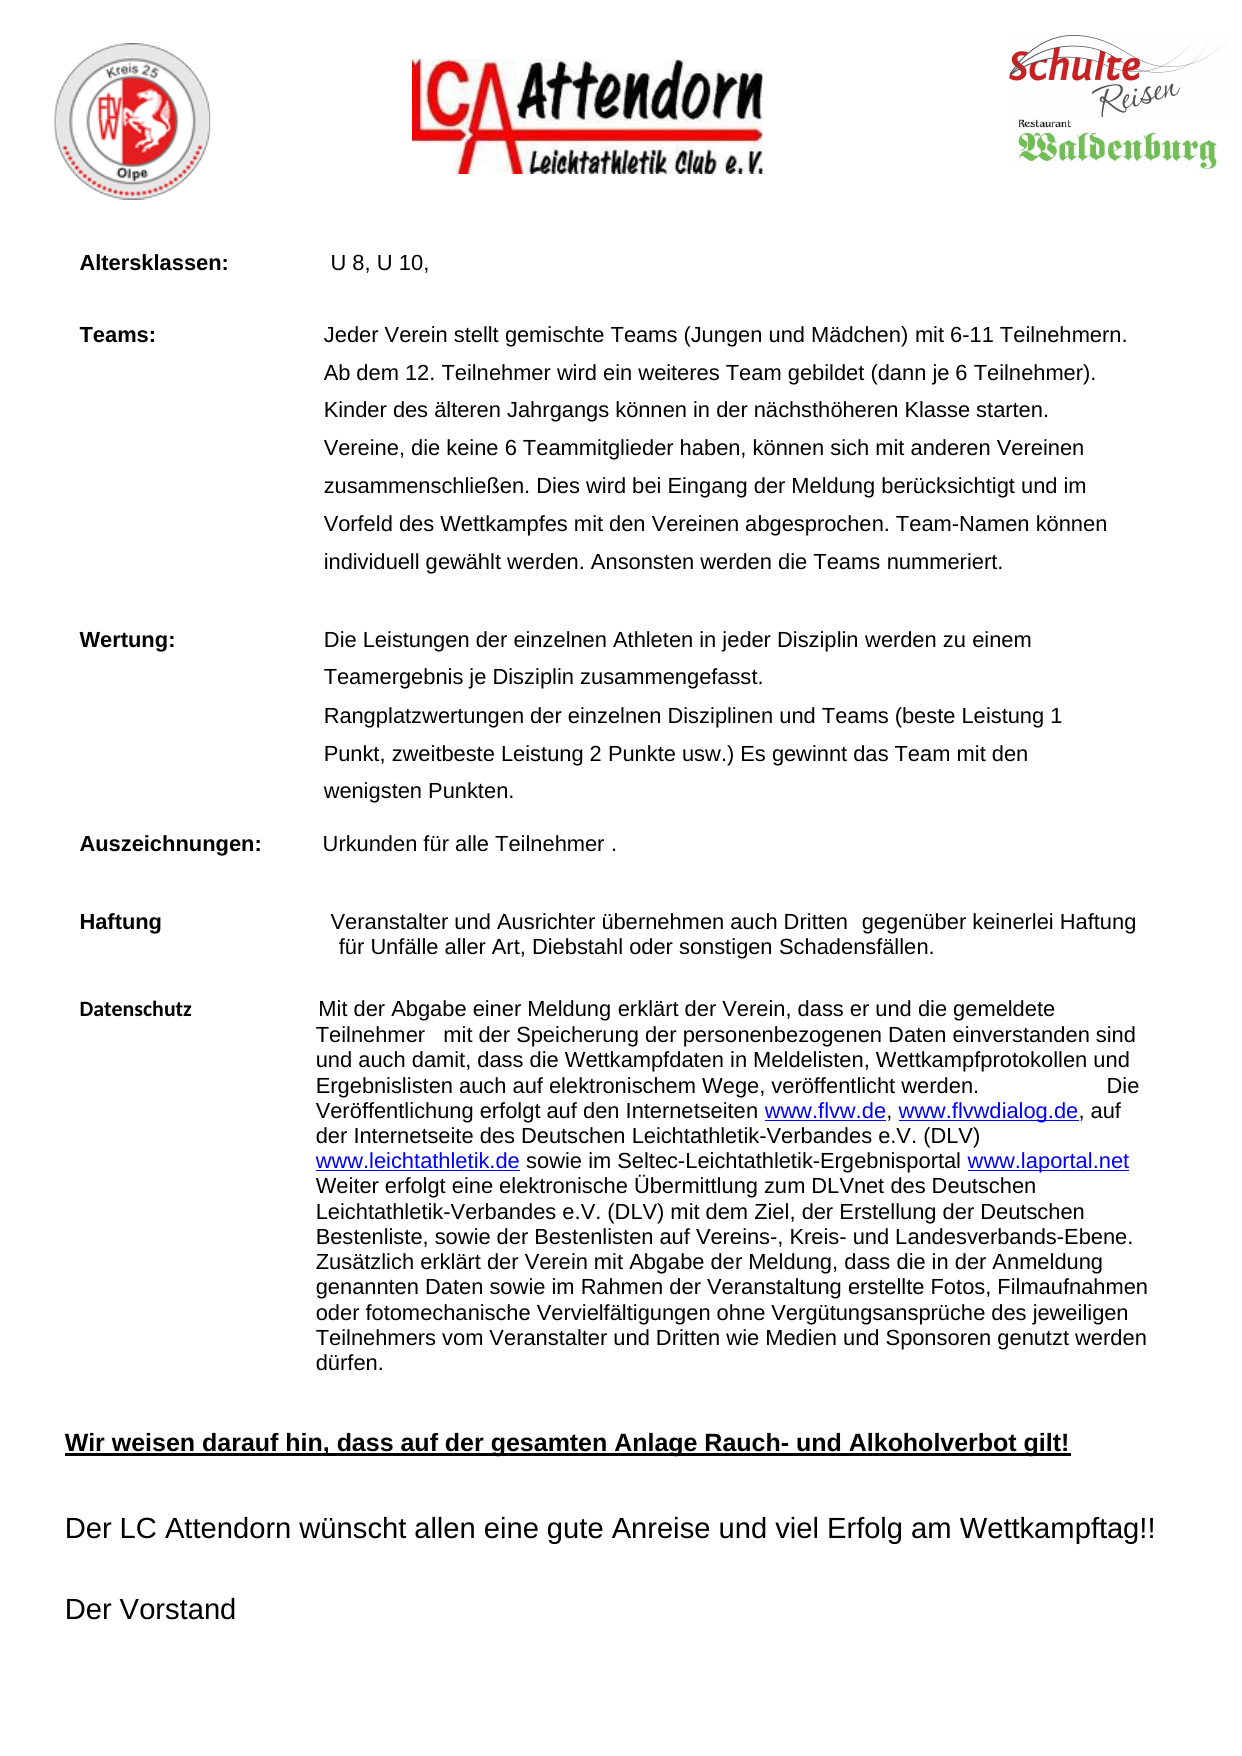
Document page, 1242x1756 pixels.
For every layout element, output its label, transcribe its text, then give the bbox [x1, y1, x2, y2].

text Haftung Veranstalter und Ausrichter übernehmen auch Dritten gegenüber keinerlei Haftung für Unfälle aller Art, Diebstahl oder sonstigen Schadensfällen. [79, 908, 1156, 959]
text Datenschutz Mit der Abgabe einer Meldung erklärt der Verein, dass er und die gemeldete Teilnehmer mit der Speicherung der personenbezogenen Daten einverstanden sind und auch damit, dass die Wettkampfdaten in Meldelisten, Wettkampfprotokollen und Ergebnislisten auch auf elektronischem Wege, veröffentlicht werden. Die Veröffentlichung erfolgt auf den Internetseiten www.flvw.de, www.flvwdialog.de, auf der Internetseite des Deutschen Leichtathletik-Verbandes e.V. (DLV) www.leichtathletik.de sowie im Seltec-Leichtathletik-Ergebnisportal www.laportal.net Weiter erfolgt eine elektronische Übermittlung zum DLVnet des Deutschen Leichtathletik-Verbandes e.V. (DLV) mit dem Ziel, der Erstellung der Deutschen Bestenliste, sowie der Bestenlisten auf Vereins-, Kreis- und Landesverbands-Ebene. Zusätzlich erklärt der Verein mit Abgabe der Meldung, dass die in der Anmeldung genannten Daten sowie im Rahmen der Veranstaltung erstellte Fotos, Filmaufnahmen oder fotomechanische Vervielfältigungen ohne Vergütungsansprüche des jeweiligen Teilnehmers vom Veranstalter und Dritten wie Medien und Sponsoren genutzt werden dürfen. [79, 995, 1156, 1375]
text Wertung: Die Leistungen der einzelnen Athleten in jeder Disziplin werden zu einem Teamergebnis je Disziplin zusammengefasst. [79, 627, 1049, 689]
text Altersklassen: U 8, U 10, [79, 249, 1129, 275]
text Der Vorstand [64, 1592, 1129, 1625]
text Rangplatzwertungen der einzelnen Disziplinen und Teams (beste Leistung 1 Punkt, zweitbeste Leistung 2 Punkte usw.) Es gewinnt das Team mit den wenigsten Punkten. [323, 703, 1083, 803]
picture [1009, 35, 1230, 187]
text Teams: Jeder Verein stellt gemischte Teams (Jungen und Mädchen) mit 6-11 Teilnehmern. Ab dem 12. Teilnehmer wird ein weiteres Team gebildet (dann je 6 Teilnehmer). Kinder des älteren Jahrgangs können in der nächsthöheren Klasse starten. Vereine, die keine 6 Teammitglieder haben, können sich mit anderen Vereinen zusammenschließen. Dies wird bei Eingang der Meldung berücksichtigt und im Vorfeld des Wettkampfes mit den Vereinen abgesprochen. Team-Namen können individuell gewählt werden. Ansonsten werden die Teams nummeriert. [79, 322, 1129, 574]
picture [54, 43, 211, 200]
picture [412, 59, 763, 174]
text Wir weisen darauf hin, dass auf der gesamten Anlage Rauch- und Alkoholverbot gilt! [64, 1428, 1129, 1457]
text Auszeichnungen: Urkunden für alle Teilnehmer . [79, 831, 1129, 856]
text Der LC Attendorn wünscht allen eine gute Anreise und viel Erfolg am Wettkampftag!! [64, 1511, 1176, 1545]
